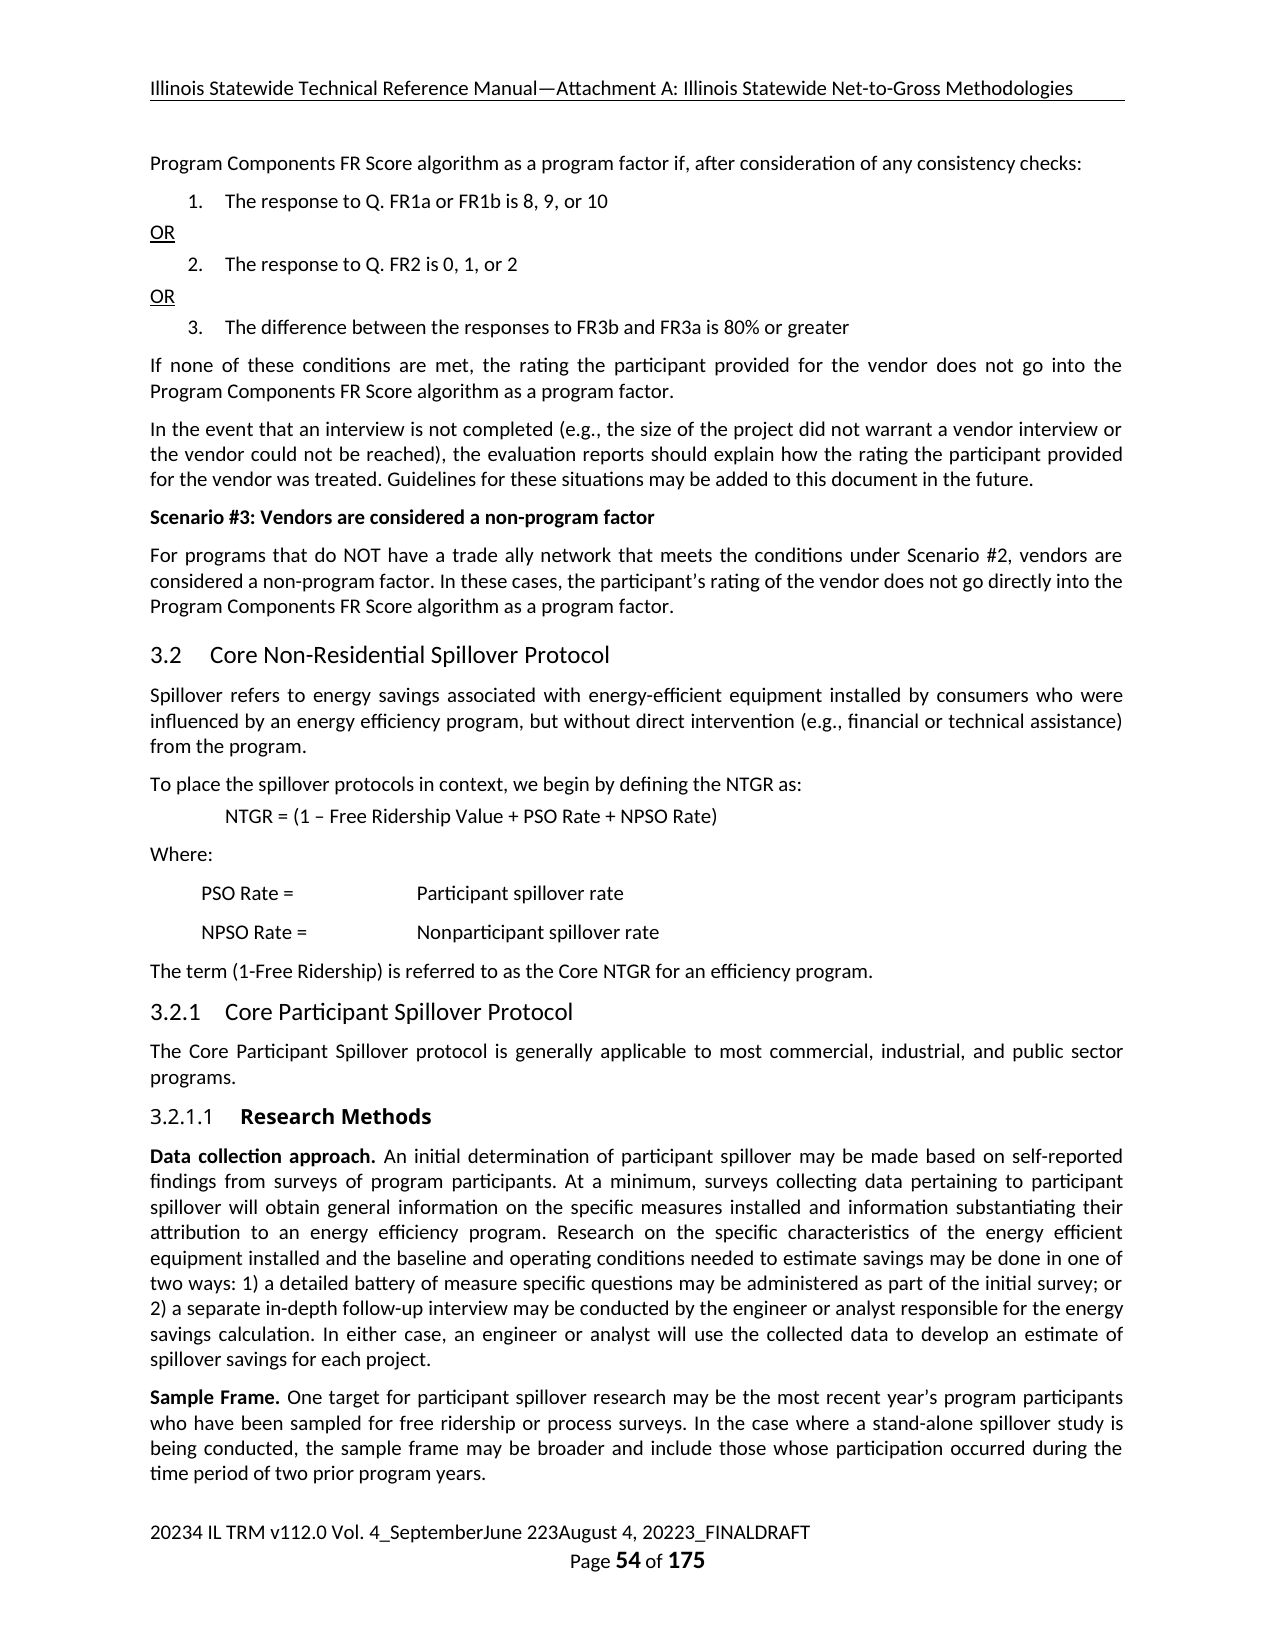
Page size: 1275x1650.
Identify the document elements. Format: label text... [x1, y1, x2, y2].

subtitle Research Methods [150, 1102, 1125, 1131]
text The term (1-Free Ridership) is referred to as the Core NTGR for an efficiency program. [150, 958, 1125, 983]
text Where: [150, 841, 1125, 866]
list The response to Q. FR1a or FR1b is 8, 9, or 10 [187, 188, 1125, 213]
text To place the spillover protocols in context, we begin by defining the NTGR as: [150, 771, 1125, 797]
text NTGR = (1 – Free Ridership Value + PSO Rate + NPSO Rate) [225, 803, 1125, 828]
text In the event that an interview is not completed (e.g., the size of the project did not warrant a vendor interview or the vendor could not be reached), the evaluation reports should explain how the rating the participant provided for the vendor was treated. Guidelines for these situations may be added to this document in the future. [150, 416, 1125, 492]
table_cell Nonparticipant spillover rate [406, 919, 855, 957]
table_header Participant spillover rate [406, 880, 855, 918]
text The Core Participant Spillover protocol is generally applicable to most commercial, industrial, and public sector programs. [150, 1039, 1125, 1089]
list The difference between the responses to FR3b and FR3a is 80% or greater [187, 314, 1125, 340]
subtitle Core Participant Spillover Protocol [150, 996, 1125, 1026]
table_cell NPSO Rate = [191, 919, 405, 957]
text For programs that do NOT have a trade ally network that meets the conditions under Scenario #2, vendors are considered a non-program factor. In these cases, the participant’s rating of the vendor does not go directly into the Program Components FR Score algorithm as a program factor. [150, 542, 1125, 619]
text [150, 150, 1125, 175]
text OR [150, 283, 1125, 308]
list The response to Q. FR2 is 0, 1, or 2 [187, 251, 1125, 277]
text Spillover refers to energy savings associated with energy-efficient equipment installed by consumers who were influenced by an energy efficiency program, but without direct intervention (e.g., financial or technical assistance) from the program. [150, 683, 1125, 759]
text If none of these conditions are met, the rating the participant provided for the vendor does not go into the Program Components FR Score algorithm as a program factor. [150, 352, 1125, 403]
text Sample Frame. One target for participant spillover research may be the most recent year’s program participants who have been sampled for free ridership or process surveys. In the case where a stand-alone spillover study is being conducted, the sample frame may be broader and include those whose participation occurred during the time period of two prior program years. [150, 1384, 1125, 1486]
text Scenario #3: Vendors are considered a non-program factor [150, 504, 1125, 530]
text Data collection approach. An initial determination of participant spillover may be made based on self-reported findings from surveys of program participants. At a minimum, surveys collecting data pertaining to participant spillover will obtain general information on the specific measures installed and information substantiating their attribution to an energy efficiency program. Research on the specific characteristics of the energy efficient equipment installed and the baseline and operating conditions needed to estimate savings may be done in one of two ways: 1) a detailed battery of measure specific questions may be administered as part of the initial survey; or 2) a separate in-depth follow-up interview may be conducted by the engineer or analyst responsible for the energy savings calculation. In either case, an engineer or analyst will use the collected data to develop an estimate of spillover savings for each project. [150, 1143, 1125, 1372]
list OR [150, 219, 1125, 245]
subtitle Core Non-Residential Spillover Protocol [150, 639, 1125, 670]
table_header PSO Rate = [191, 880, 405, 918]
